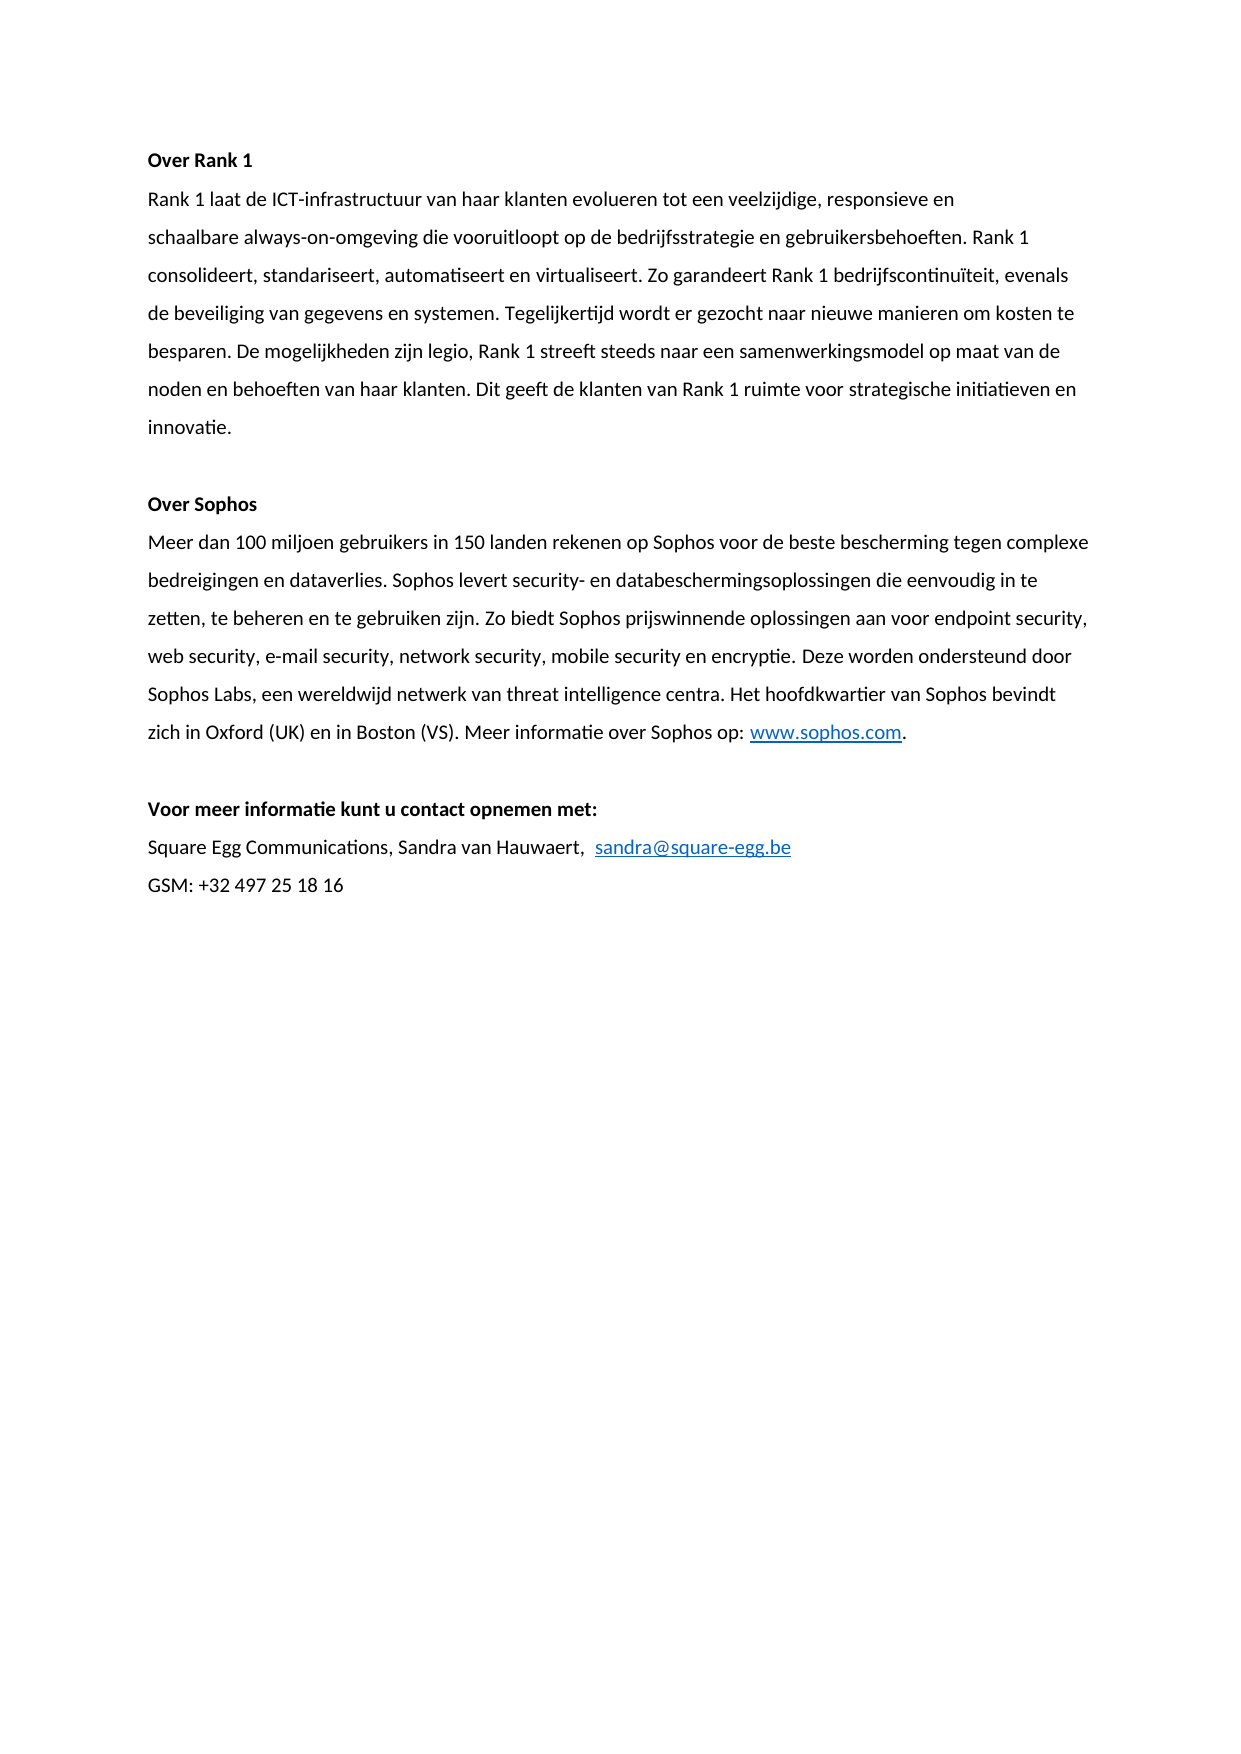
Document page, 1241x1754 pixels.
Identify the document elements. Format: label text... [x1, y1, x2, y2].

text GSM: +32 497 25 18 16 [148, 872, 1093, 897]
text Over Sophos [148, 491, 1093, 516]
text Voor meer informatie kunt u contact opnemen met: [148, 796, 1093, 821]
text Meer dan 100 miljoen gebruikers in 150 landen rekenen op Sophos voor de beste bescherming tegen complexe bedreigingen en dataverlies. Sophos levert security- en databeschermingsoplossingen die eenvoudig in te zetten, te beheren en te gebruiken zijn. Zo biedt Sophos prijswinnende oplossingen aan voor endpoint security, web security, e-mail security, network security, mobile security en encryptie. Deze worden ondersteund door Sophos Labs, een wereldwijd netwerk van threat intelligence centra. Het hoofdkwartier van Sophos bevindt zich in Oxford (UK) en in Boston (VS). Meer informatie over Sophos op: www.sophos.com. [148, 529, 1093, 745]
text Rank 1 laat de ICT-infrastructuur van haar klanten evolueren tot een veelzijdige, responsieve en schaalbare always-on-omgeving die vooruitloopt op de bedrijfsstrategie en gebruikersbehoeften. Rank 1 consolideert, standariseert, automatiseert en virtualiseert. Zo garandeert Rank 1 bedrijfscontinuïteit, evenals de beveiliging van gegevens en systemen. Tegelijkertijd wordt er gezocht naar nieuwe manieren om kosten te besparen. De mogelijkheden zijn legio, Rank 1 streeft steeds naar een samenwerkingsmodel op maat van de noden en behoeften van haar klanten. Dit geeft de klanten van Rank 1 ruimte voor strategische initiatieven en innovatie. [148, 186, 1093, 440]
text Over Rank 1 [148, 148, 1093, 173]
text Square Egg Communications, Sandra van Hauwaert, sandra@square-egg.be [148, 834, 1093, 859]
